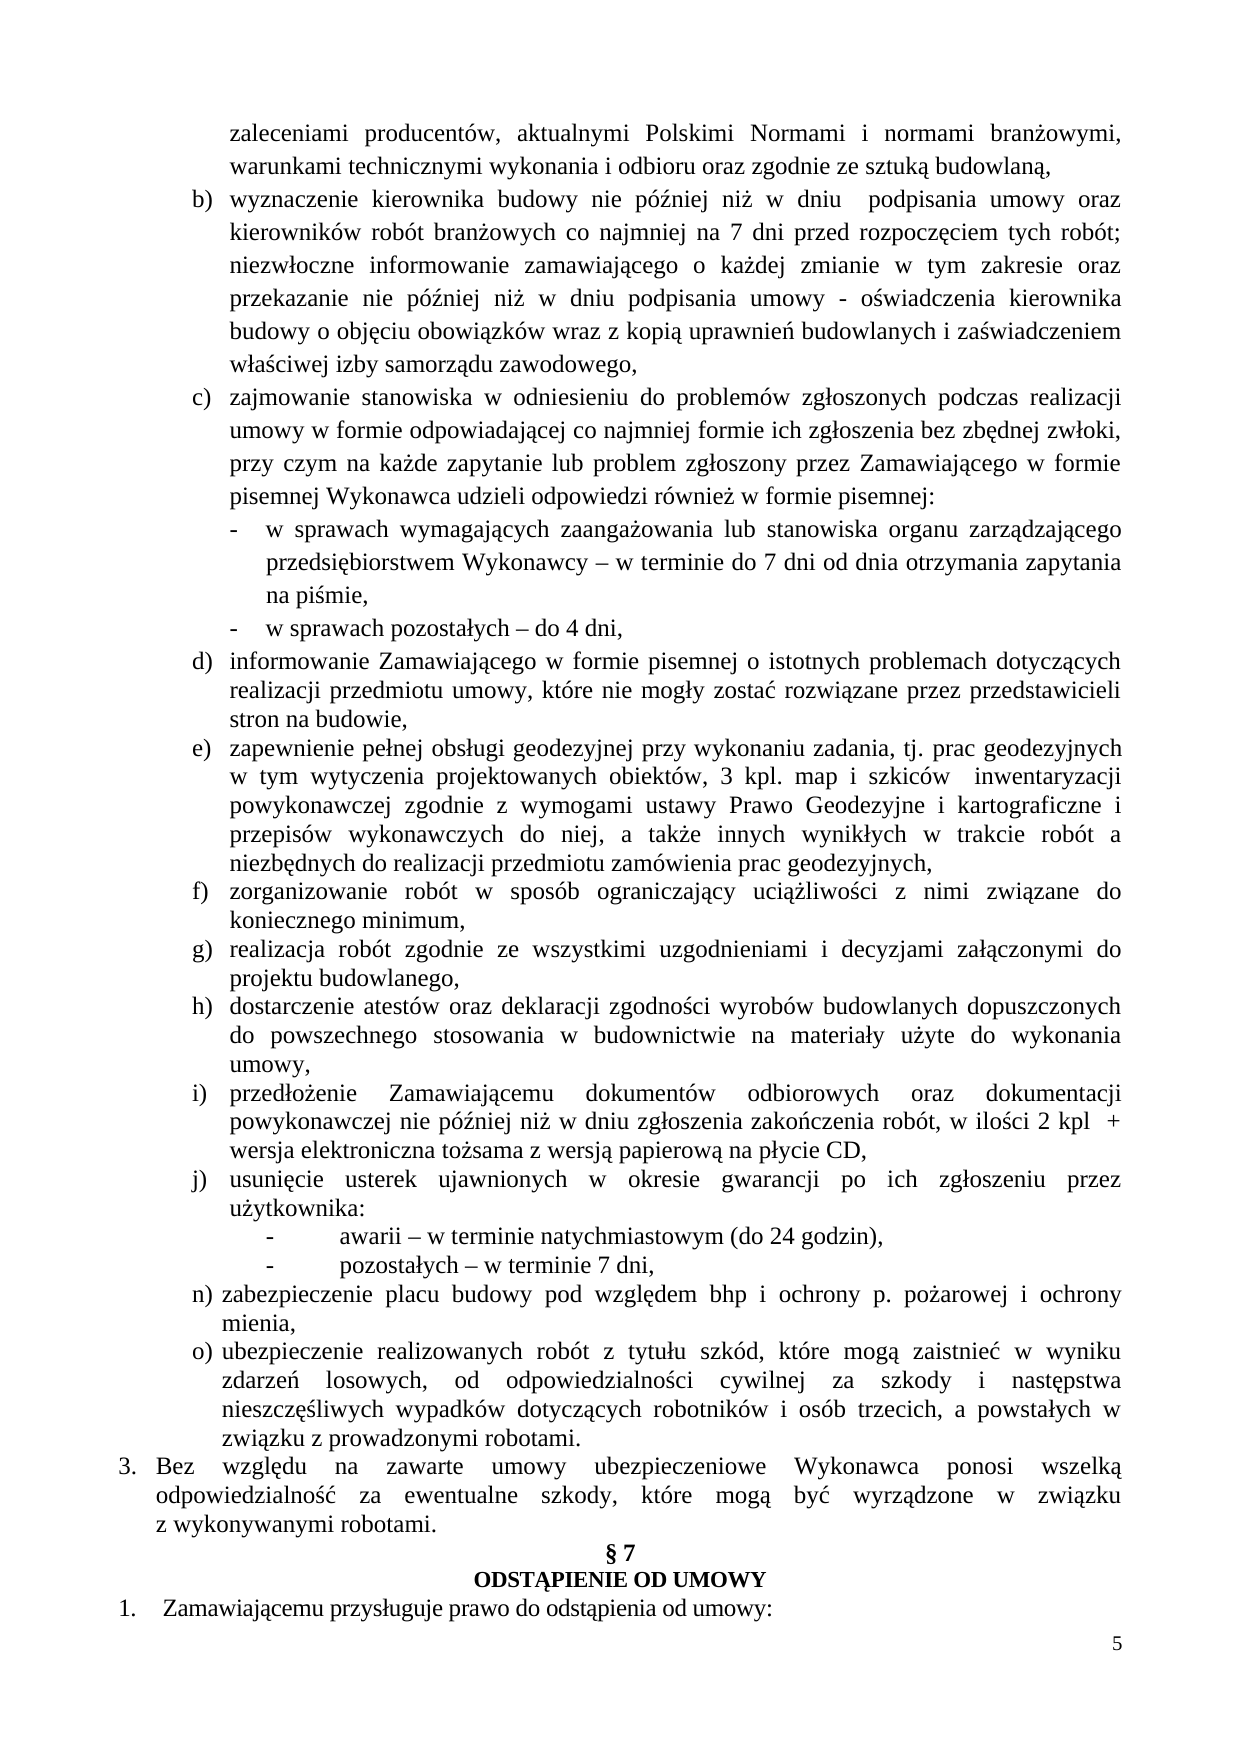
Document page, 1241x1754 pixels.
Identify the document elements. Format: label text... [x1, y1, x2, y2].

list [192, 118, 1122, 180]
list zajmowanie stanowiska w odniesieniu do problemów zgłoszonych podczas realizacji umowy w formie odpowiadającej co najmniej formie ich zgłoszenia bez zbędnej zwłoki, przy czym na każde zapytanie lub problem zgłoszony przez Zamawiającego w formie pisemnej Wykonawca udzieli odpowiedzi również w formie pisemnej: [192, 382, 1122, 510]
list zapewnienie pełnej obsługi geodezyjnej przy wykonaniu zadania, tj. prac geodezyjnych w tym wytyczenia projektowanych obiektów, 3 kpl. map i szkiców inwentaryzacji powykonawczej zgodnie z wymogami ustawy Prawo Geodezyjne i kartograficzne i przepisów wykonawczych do niej, a także innych wynikłych w trakcie robót a niezbędnych do realizacji przedmiotu zamówienia prac geodezyjnych, [192, 733, 1122, 876]
list Bez względu na zawarte umowy ubezpieczeniowe Wykonawca ponosi wszelką odpowiedzialność za ewentualne szkody, które mogą być wyrządzone w związku z wykonywanymi robotami. [118, 1451, 1122, 1538]
title § 7 [118, 1538, 1122, 1566]
list wyznaczenie kierownika budowy nie później niż w dniu podpisania umowy oraz kierowników robót branżowych co najmniej na 7 dni przed rozpoczęciem tych robót; niezwłoczne informowanie zamawiającego o każdej zmianie w tym zakresie oraz przekazanie nie później niż w dniu podpisania umowy - oświadczenia kierownika budowy o objęciu obowiązków wraz z kopią uprawnień budowlanych i zaświadczeniem właściwej izby samorządu zawodowego, [192, 184, 1122, 378]
list w sprawach pozostałych – do 4 dni, [229, 613, 1122, 642]
title ODSTĄPIENIE OD UMOWY [118, 1566, 1122, 1593]
list pozostałych – w terminie 7 dni, [266, 1250, 1122, 1279]
list realizacja robót zgodnie ze wszystkimi uzgodnieniami i decyzjami załączonymi do projektu budowlanego, [192, 934, 1122, 991]
list awarii – w terminie natychmiastowym (do 24 godzin), [266, 1221, 1122, 1250]
list usunięcie usterek ujawnionych w okresie gwarancji po ich zgłoszeniu przez użytkownika: [192, 1164, 1122, 1221]
text o) ubezpieczenie realizowanych robót z tytułu szkód, które mogą zaistnieć w wyniku zdarzeń losowych, od odpowiedzialności cywilnej za szkody i następstwa nieszczęśliwych wypadków dotyczących robotników i osób trzecich, a powstałych w związku z prowadzonymi robotami. [192, 1336, 1122, 1451]
list dostarczenie atestów oraz deklaracji zgodności wyrobów budowlanych dopuszczonych do powszechnego stosowania w budownictwie na materiały użyte do wykonania umowy, [192, 991, 1122, 1078]
text n) zabezpieczenie placu budowy pod względem bhp i ochrony p. pożarowej i ochrony mienia, [192, 1279, 1122, 1336]
list przedłożenie Zamawiającemu dokumentów odbiorowych oraz dokumentacji powykonawczej nie później niż w dniu zgłoszenia zakończenia robót, w ilości 2 kpl + wersja elektroniczna tożsama z wersją papierową na płycie CD, [192, 1078, 1122, 1164]
list Zamawiającemu przysługuje prawo do odstąpienia od umowy: [118, 1593, 1122, 1622]
list w sprawach wymagających zaangażowania lub stanowiska organu zarządzającego przedsiębiorstwem Wykonawcy – w terminie do 7 dni od dnia otrzymania zapytania na piśmie, [229, 514, 1122, 609]
list informowanie Zamawiającego w formie pisemnej o istotnych problemach dotyczących realizacji przedmiotu umowy, które nie mogły zostać rozwiązane przez przedstawicieli stron na budowie, [192, 646, 1122, 733]
list zorganizowanie robót w sposób ograniczający uciążliwości z nimi związane do koniecznego minimum, [192, 876, 1122, 934]
